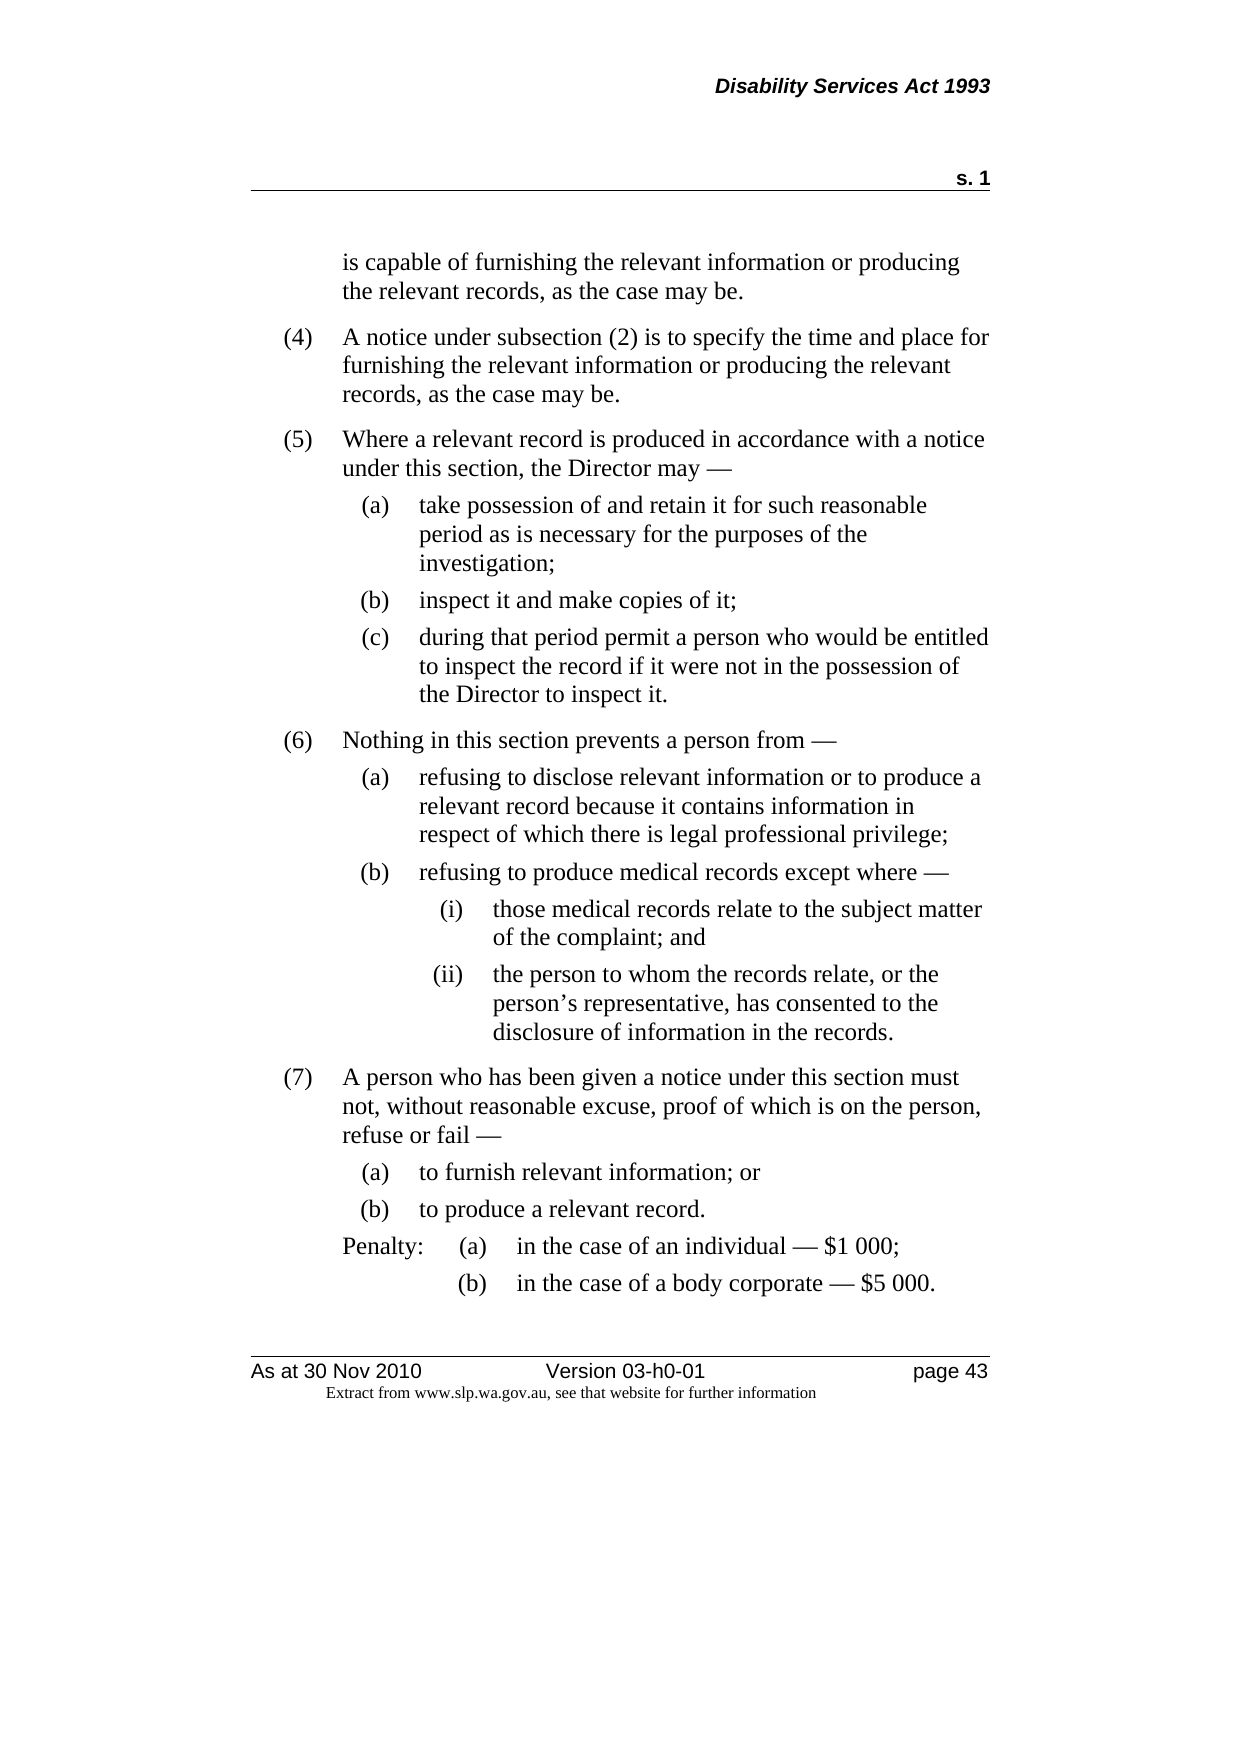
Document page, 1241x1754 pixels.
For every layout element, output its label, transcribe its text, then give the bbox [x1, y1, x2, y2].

text (4) A notice under subsection (2) is to specify the time and place for furnishing the relevant information or producing the relevant records, as the case may be. [251, 322, 990, 408]
text (b) refusing to produce medical records except where — [251, 857, 990, 885]
text (c) during that period permit a person who would be entitled to inspect the record if it were not in the possession of the Director to inspect it. [251, 622, 990, 708]
text (b) in the case of a body corporate — $5 000. [251, 1268, 990, 1297]
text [251, 247, 990, 305]
text (a) take possession of and retain it for such reasonable period as is necessary for the purposes of the investigation; [251, 490, 990, 577]
text (6) Nothing in this section prevents a person from — [251, 725, 990, 754]
text (a) to furnish relevant information; or [251, 1157, 990, 1186]
text (a) refusing to disclose relevant information or to produce a relevant record because it contains information in respect of which there is legal professional privilege; [251, 762, 990, 848]
text (i) those medical records relate to the subject matter of the complaint; and [251, 894, 990, 951]
text (b) inspect it and make copies of it; [251, 585, 990, 614]
text (b) to produce a relevant record. [251, 1194, 990, 1223]
text (ii) the person to whom the records relate, or the person’s representative, has consented to the disclosure of information in the records. [251, 959, 990, 1046]
text Penalty: (a) in the case of an individual — $1 000; [251, 1231, 990, 1260]
text (7) A person who has been given a notice under this section must not, without reasonable excuse, proof of which is on the person, refuse or fail — [251, 1062, 990, 1149]
text (5) Where a relevant record is produced in accordance with a notice under this section, the Director may — [251, 424, 990, 482]
